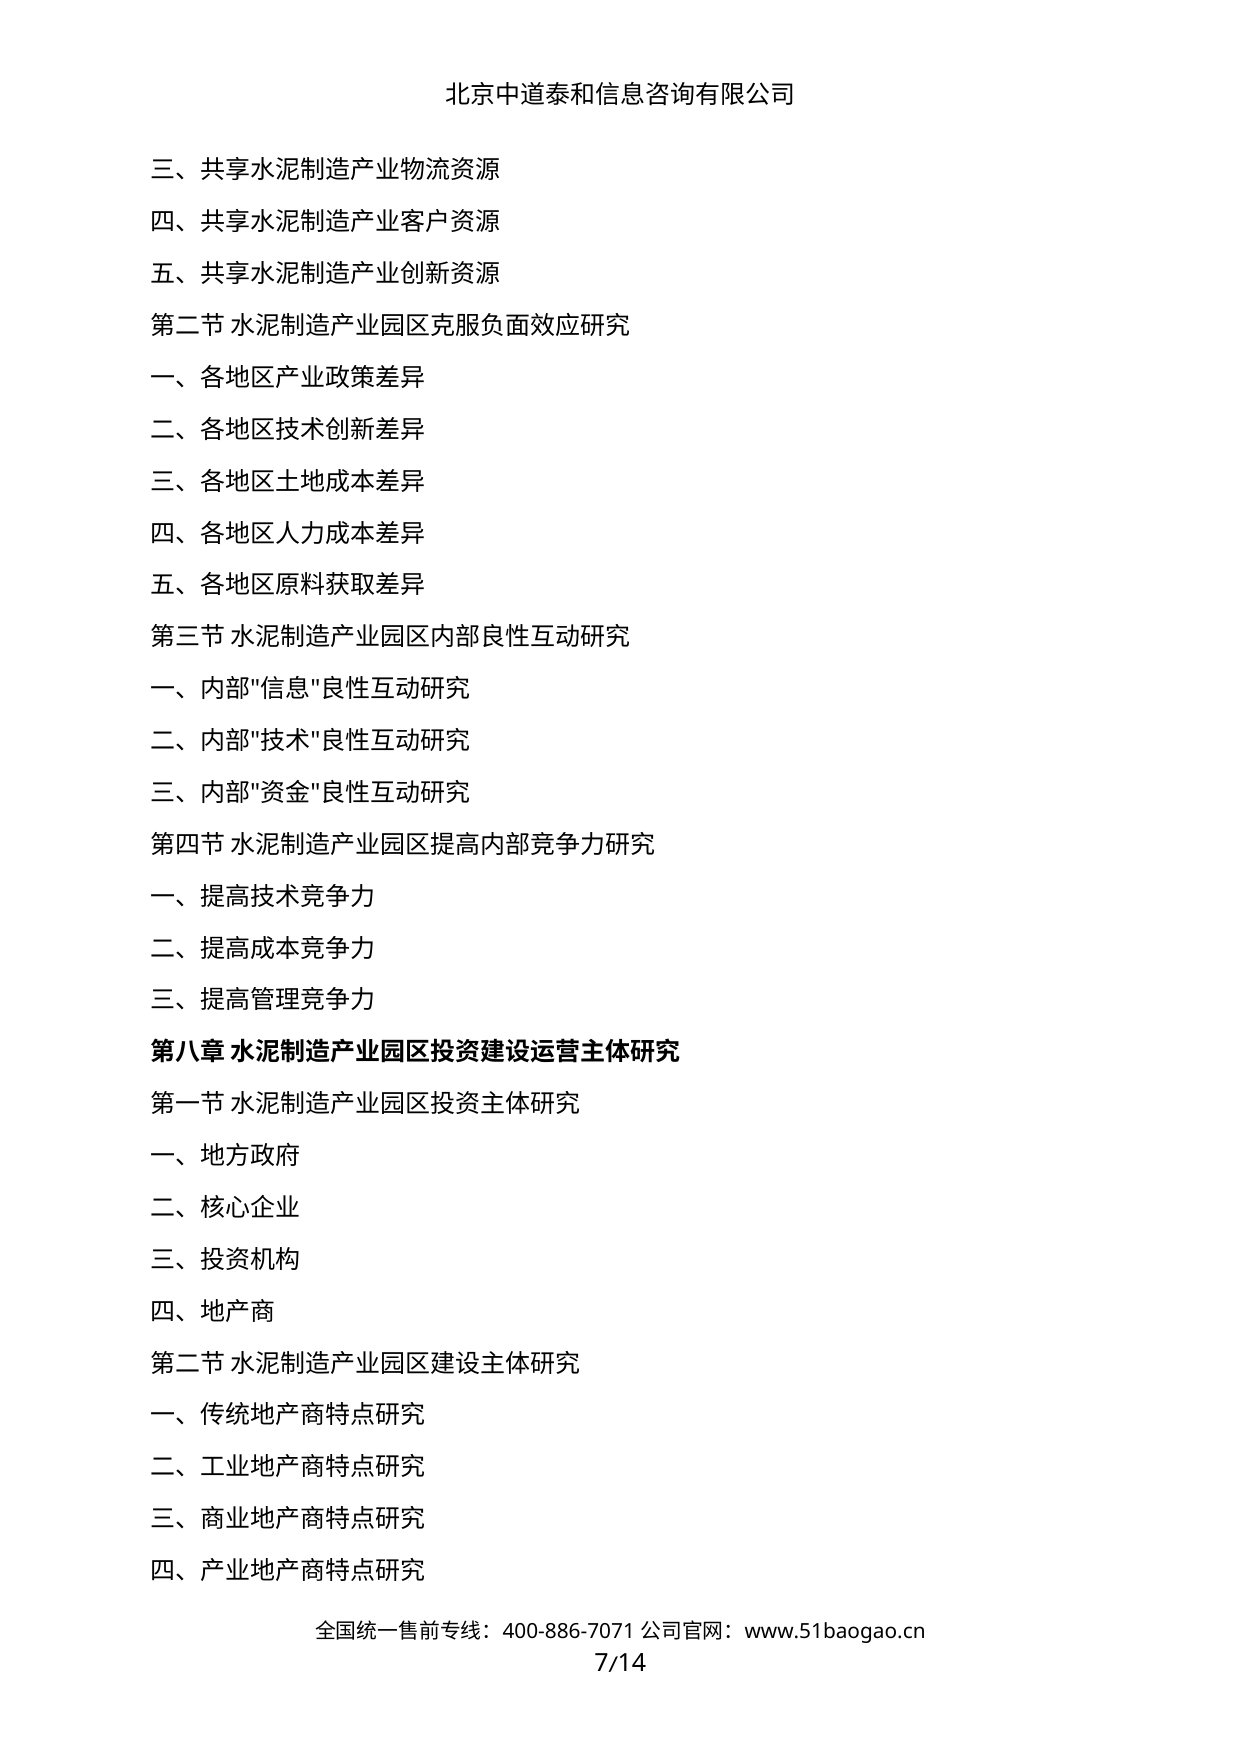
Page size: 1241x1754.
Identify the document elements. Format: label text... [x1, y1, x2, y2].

text 三、内部"资金"良性互动研究 [150, 772, 1090, 809]
text 三、投资机构 [150, 1239, 1090, 1276]
text 一、地方政府 [150, 1136, 1090, 1172]
text 第八章 水泥制造产业园区投资建设运营主体研究 [150, 1032, 1090, 1068]
text 三、商业地产商特点研究 [150, 1499, 1090, 1535]
text 一、提高技术竞争力 [150, 876, 1090, 912]
text 三、提高管理竞争力 [150, 980, 1090, 1016]
text 二、各地区技术创新差异 [150, 409, 1090, 446]
text 四、产业地产商特点研究 [150, 1551, 1090, 1587]
text 四、地产商 [150, 1291, 1090, 1327]
text 二、提高成本竞争力 [150, 928, 1090, 964]
text 一、传统地产商特点研究 [150, 1395, 1090, 1431]
text 第二节 水泥制造产业园区克服负面效应研究 [150, 306, 1090, 342]
text 三、共享水泥制造产业物流资源 [150, 150, 1090, 186]
text 一、各地区产业政策差异 [150, 357, 1090, 394]
text 一、内部"信息"良性互动研究 [150, 669, 1090, 705]
text 四、共享水泥制造产业客户资源 [150, 202, 1090, 238]
text 四、各地区人力成本差异 [150, 513, 1090, 549]
text 五、各地区原料获取差异 [150, 565, 1090, 601]
text 第二节 水泥制造产业园区建设主体研究 [150, 1343, 1090, 1379]
text 第四节 水泥制造产业园区提高内部竞争力研究 [150, 824, 1090, 861]
text 五、共享水泥制造产业创新资源 [150, 254, 1090, 290]
text 第三节 水泥制造产业园区内部良性互动研究 [150, 617, 1090, 653]
text 三、各地区土地成本差异 [150, 461, 1090, 497]
text 第一节 水泥制造产业园区投资主体研究 [150, 1084, 1090, 1120]
text 二、工业地产商特点研究 [150, 1447, 1090, 1483]
text 二、核心企业 [150, 1187, 1090, 1224]
text 二、内部"技术"良性互动研究 [150, 721, 1090, 757]
